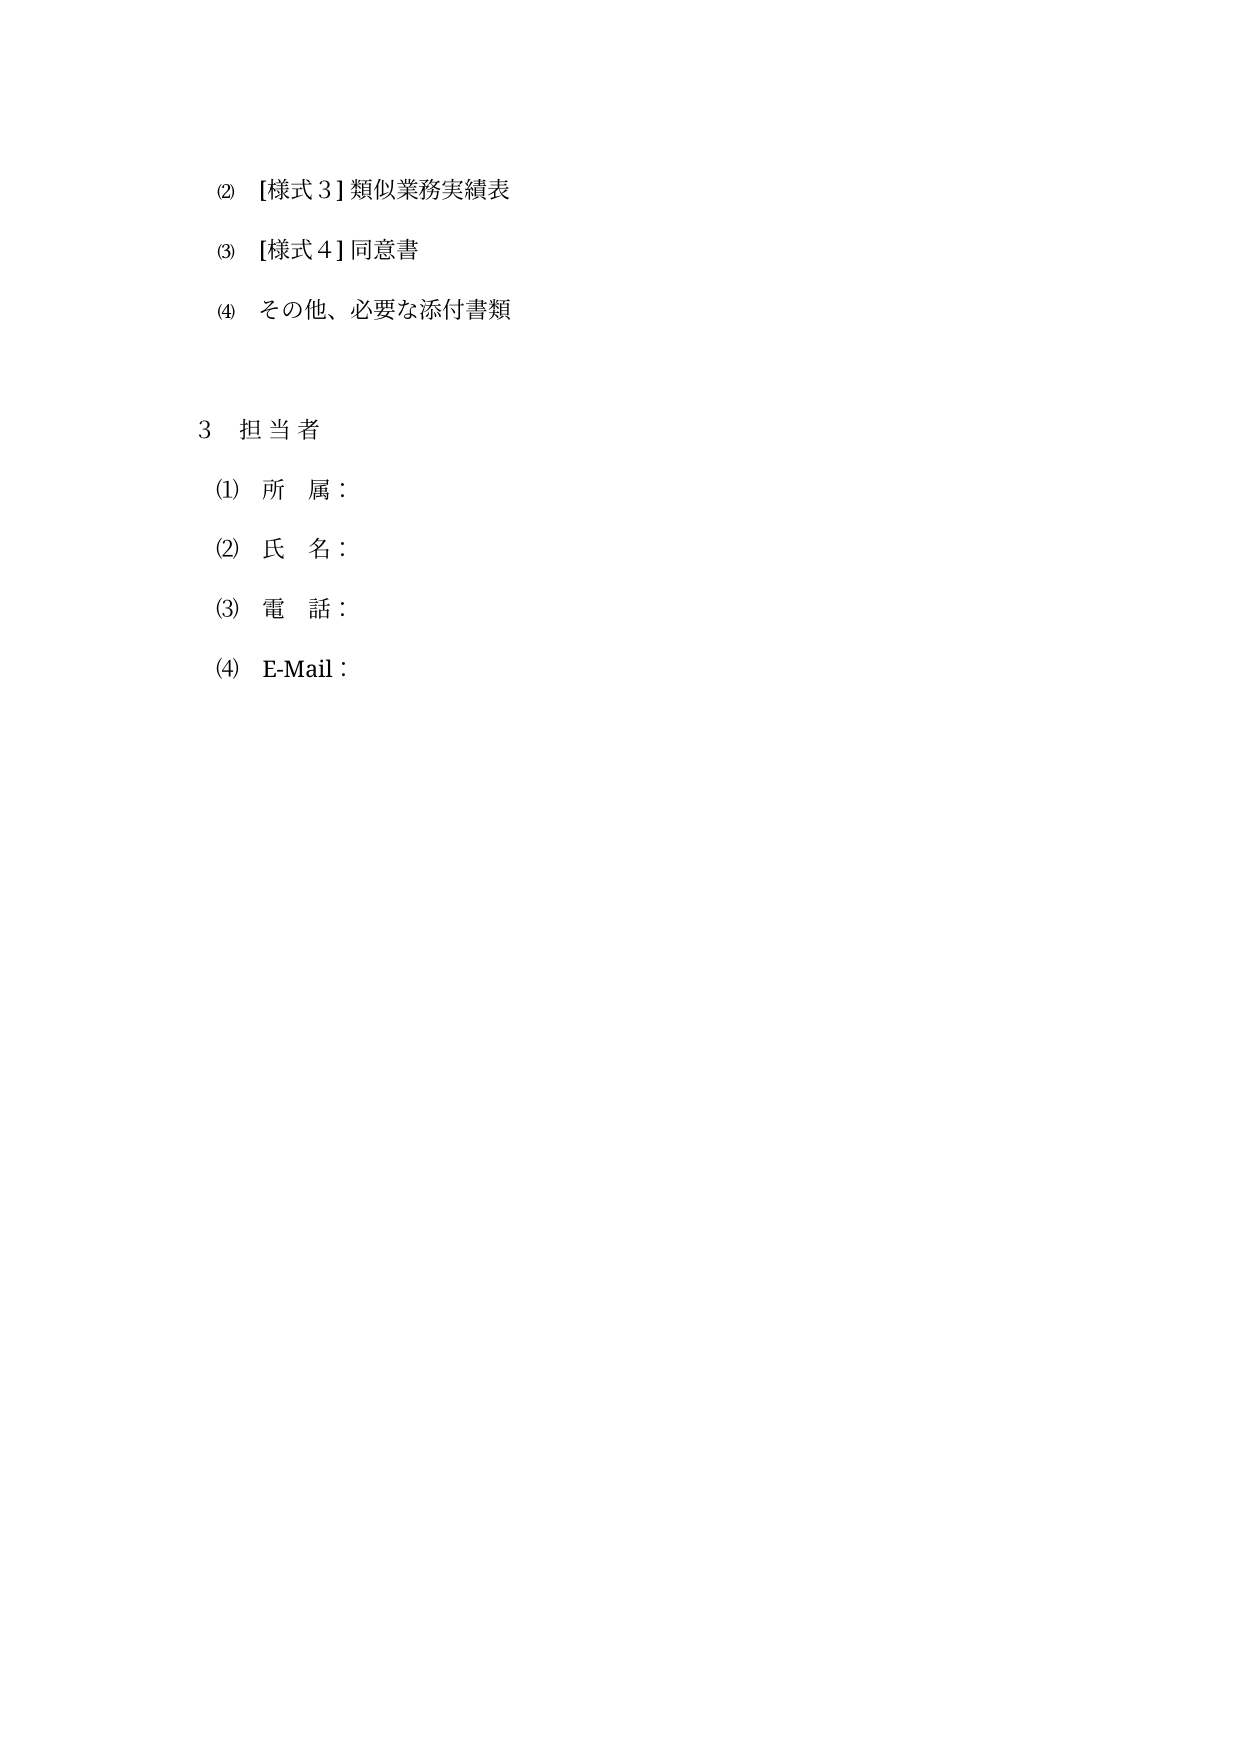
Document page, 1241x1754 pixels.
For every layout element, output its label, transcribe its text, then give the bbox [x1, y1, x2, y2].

text ⑷ その他、必要な添付書類 [216, 279, 1092, 339]
text ⑷ E-Mail： [148, 638, 1092, 697]
text ３ 担 当 者 [148, 398, 1092, 458]
text ⑴ 所 属： [148, 458, 1092, 518]
text ⑵ [様式３] 類似業務実績表 [148, 159, 1092, 219]
text ⑶ 電 話： [148, 578, 1092, 638]
text ⑵ 氏 名： [148, 518, 1092, 578]
text ⑶ [様式４] 同意書 [148, 219, 1092, 279]
